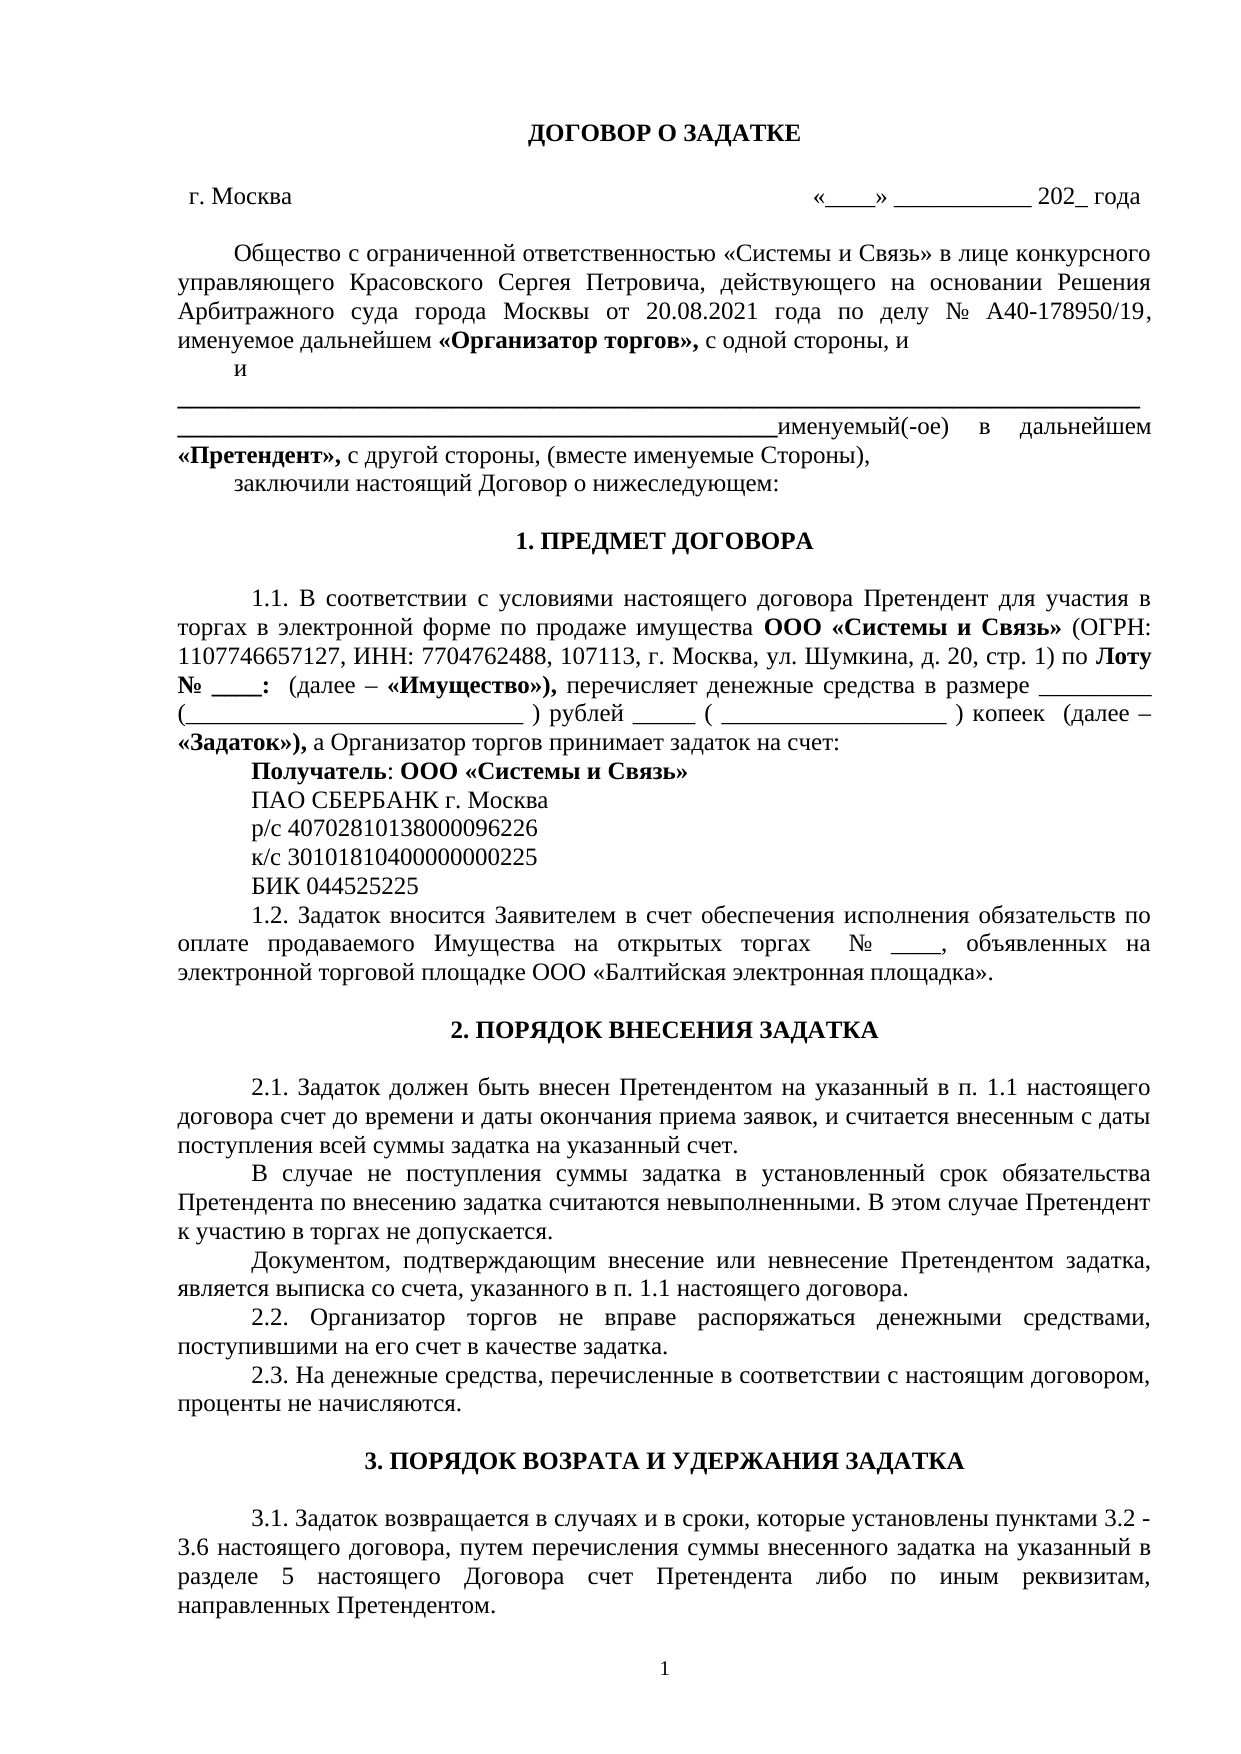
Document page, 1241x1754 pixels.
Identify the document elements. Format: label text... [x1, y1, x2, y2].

text заключили настоящий Договор о нижеследующем: [177, 468, 1152, 497]
text ПАО СБЕРБАНК г. Москва [177, 785, 1152, 813]
text 2.2. Организатор торгов не вправе распоряжаться денежными средствами, поступившими на его счет в качестве задатка. [177, 1302, 1152, 1360]
text ДОГОВОР О ЗАДАТКЕ [177, 118, 1152, 147]
text и _____________________________________________________________________________________________________________________________именуемый(-ое) в дальнейшем «Претендент», с другой стороны, (вместе именуемые Стороны), [177, 353, 1152, 468]
text 2. ПОРЯДОК ВНЕСЕНИЯ ЗАДАТКА [177, 1015, 1152, 1043]
text 3. ПОРЯДОК ВОЗРАТА И УДЕРЖАНИЯ ЗАДАТКА [177, 1446, 1152, 1475]
text 1.1. В соответствии с условиями настоящего договора Претендент для участия в торгах в электронной форме по продаже имущества ООО «Системы и Связь» (ОГРН: 1107746657127, ИНН: 7704762488, 107113, г. Москва, ул. Шумкина, д. 20, стр. 1) по Лоту № ____: (далее – «Имущество»), перечисляет денежные средства в размере _________ (___________________________ ) рублей _____ ( __________________ ) копеек (далее – «Задаток»), а Организатор торгов принимает задаток на счет: [177, 583, 1152, 756]
text Общество с ограниченной ответственностью «Системы и Связь» в лице конкурсного управляющего Красовского Сергея Петровича, действующего на основании Решения Арбитражного суда города Москвы от 20.08.2021 года по делу № А40-178950/19, именуемое дальнейшем «Организатор торгов», с одной стороны, и [177, 238, 1152, 353]
text 1. ПРЕДМЕТ ДОГОВОРА [177, 526, 1152, 555]
text к/с 30101810400000000225 [177, 842, 1152, 871]
table_header «____» ___________ 202_ года [662, 181, 1152, 210]
text 1.2. Задаток вносится Заявителем в счет обеспечения исполнения обязательств по оплате продаваемого Имущества на открытых торгах № ____, объявленных на электронной торговой площадке ООО «Балтийская электронная площадка». [177, 900, 1152, 986]
text 2.1. Задаток должен быть внесен Претендентом на указанный в п. 1.1 настоящего договора счет до времени и даты окончания приема заявок, и считается внесенным с даты поступления всей суммы задатка на указанный счет. [177, 1072, 1152, 1158]
text 2.3. На денежные средства, перечисленные в соответствии с настоящим договором, проценты не начисляются. [177, 1360, 1152, 1417]
table_header г. Москва [177, 181, 662, 210]
text р/с 40702810138000096226 [177, 813, 1152, 842]
text Документом, подтверждающим внесение или невнесение Претендентом задатка, является выписка со счета, указанного в п. 1.1 настоящего договора. [177, 1245, 1152, 1302]
text 3.1. Задаток возвращается в случаях и в сроки, которые установлены пунктами 3.2 - 3.6 настоящего договора, путем перечисления суммы внесенного задатка на указанный в разделе 5 настоящего Договора счет Претендента либо по иным реквизитам, направленных Претендентом. [177, 1503, 1152, 1618]
text БИК 044525225 [177, 871, 1152, 900]
text В случае не поступления суммы задатка в установленный срок обязательства Претендента по внесению задатка считаются невыполненными. В этом случае Претендент к участию в торгах не допускается. [177, 1158, 1152, 1245]
text Получатель: ООО «Системы и Связь» [177, 756, 1152, 785]
